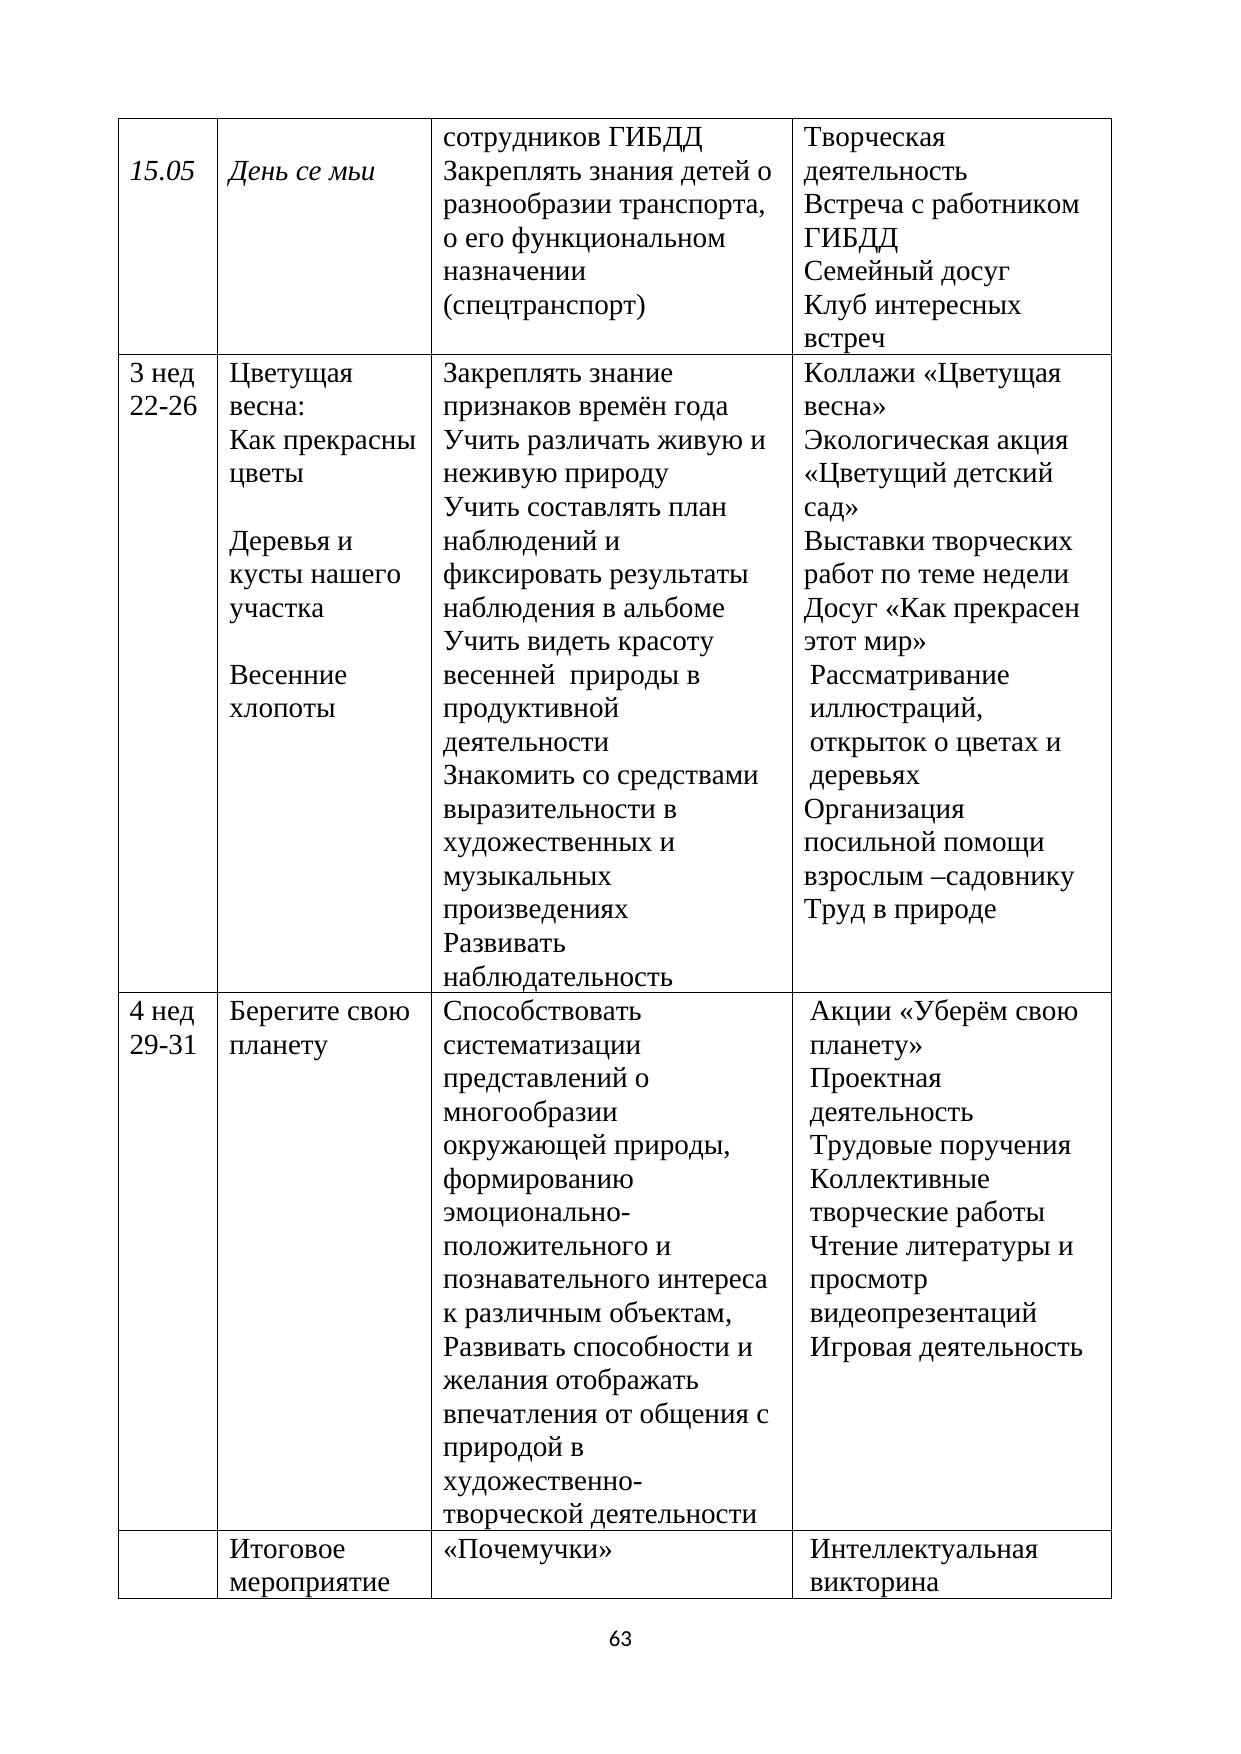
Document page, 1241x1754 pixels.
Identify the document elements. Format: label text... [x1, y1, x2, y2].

table_cell Коллажи «Цветущая весна» Экологическая акция «Цветущий детский сад» Выставки творческих работ по теме недели Досуг «Как прекрасен этот мир» Рассматривание иллюстраций, открыток о цветах и деревьях Организация посильной помощи взрослым –садовнику Труд в природе [793, 355, 1111, 992]
table_cell 3 нед 22-26 [119, 355, 217, 992]
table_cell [432, 119, 792, 354]
table_cell Итоговое мероприятие [218, 1531, 431, 1598]
table_cell Акции «Уберём свою планету» Проектная деятельность Трудовые поручения Коллективные творческие работы Чтение литературы и просмотр видеопрезентаций Игровая деятельность [793, 993, 1111, 1530]
table_cell Способствовать систематизации представлений о многообразии окружающей природы, формированию эмоционально-положительного и познавательного интереса к различным объектам, Развивать способности и желания отображать впечатления от общения с природой в художественно-творческой деятельности [432, 993, 792, 1530]
table_cell 2 нед 15-19 15.05 [119, 119, 217, 354]
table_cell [218, 119, 431, 354]
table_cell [793, 119, 1111, 354]
table_cell 4 нед 29-31 [119, 993, 217, 1530]
table_cell Интеллектуальная викторина [793, 1531, 1111, 1598]
table_cell [119, 1531, 217, 1598]
table_cell Цветущая весна: Как прекрасны цветы Деревья и кусты нашего участка Весенние хлопоты [218, 355, 431, 992]
table_cell Закреплять знание признаков времён года Учить различать живую и неживую природу Учить составлять план наблюдений и фиксировать результаты наблюдения в альбоме Учить видеть красоту весенней природы в продуктивной деятельности Знакомить со средствами выразительности в художественных и музыкальных произведениях Развивать наблюдательность [432, 355, 792, 992]
table_cell «Почемучки» [432, 1531, 792, 1598]
table_cell Берегите свою планету [218, 993, 431, 1530]
